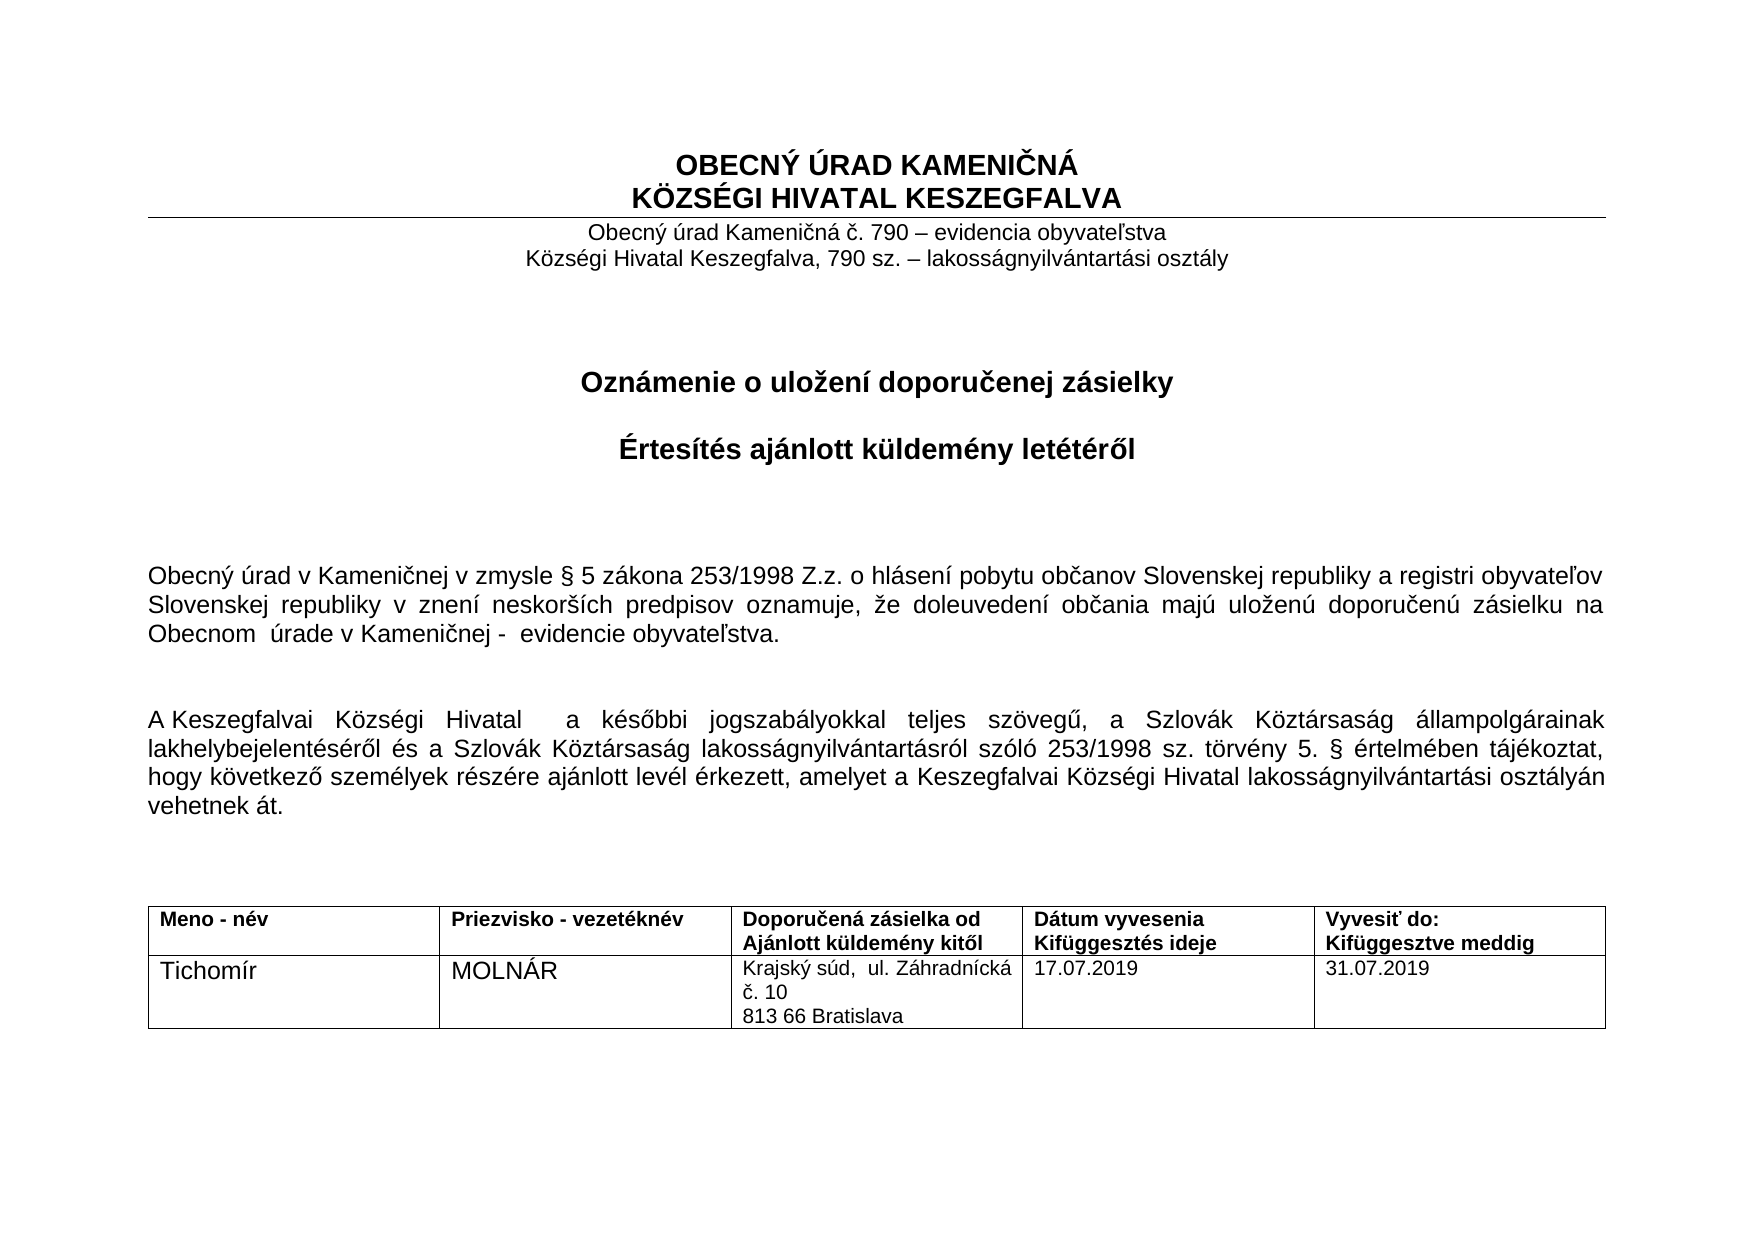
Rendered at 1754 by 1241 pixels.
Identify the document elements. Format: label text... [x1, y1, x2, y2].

table_cell MOLNÁR [440, 956, 731, 1028]
table_header Doporučená zásielka od Ajánlott küldemény kitől [732, 907, 1022, 955]
text OBECNÝ ÚRAD KAMENIČNÁ [148, 148, 1606, 181]
text Obecný úrad Kameničná č. 790 – evidencia obyvateľstva [148, 218, 1606, 245]
text Oznámenie o uložení doporučenej zásielky [148, 364, 1606, 398]
table_header Priezvisko - vezetéknév [440, 907, 731, 955]
table_cell 31.07.2019 [1315, 956, 1605, 1028]
table_header Dátum vyvesenia Kifüggesztés ideje [1023, 907, 1314, 955]
table_header Vyvesiť do: Kifüggesztve meddig [1315, 907, 1605, 955]
table_cell Tichomír [149, 956, 439, 1028]
text A Keszegfalvai Községi Hivatal a későbbi jogszabályokkal teljes szövegű, a Szlovák Köztársaság állampolgárainak lakhelybejelentéséről és a Szlovák Köztársaság lakosságnyilvántartásról szóló 253/1998 sz. törvény 5. § értelmében tájékoztat, hogy következő személyek részére ajánlott levél érkezett, amelyet a Keszegfalvai Községi Hivatal lakosságnyilvántartási osztályán vehetnek át. [148, 705, 1606, 820]
text Értesítés ajánlott küldemény letétéről [148, 432, 1606, 465]
table_cell 17.07.2019 [1023, 956, 1314, 1028]
text KÖZSÉGI HIVATAL KESZEGFALVA [148, 181, 1606, 217]
text Községi Hivatal Keszegfalva, 790 sz. – lakosságnyilvántartási osztály [148, 245, 1606, 271]
table_header Meno - név [149, 907, 439, 955]
table_cell Krajský súd, ul. Záhradnícká č. 10 813 66 Bratislava [732, 956, 1022, 1028]
text Obecný úrad v Kameničnej v zmysle § 5 zákona 253/1998 Z.z. o hlásení pobytu občanov Slovenskej republiky a registri obyvateľov Slovenskej republiky v znení neskorších predpisov oznamuje, že doleuvedení občania majú uloženú doporučenú zásielku na Obecnom úrade v Kameničnej - evidencie obyvateľstva. [148, 561, 1606, 647]
